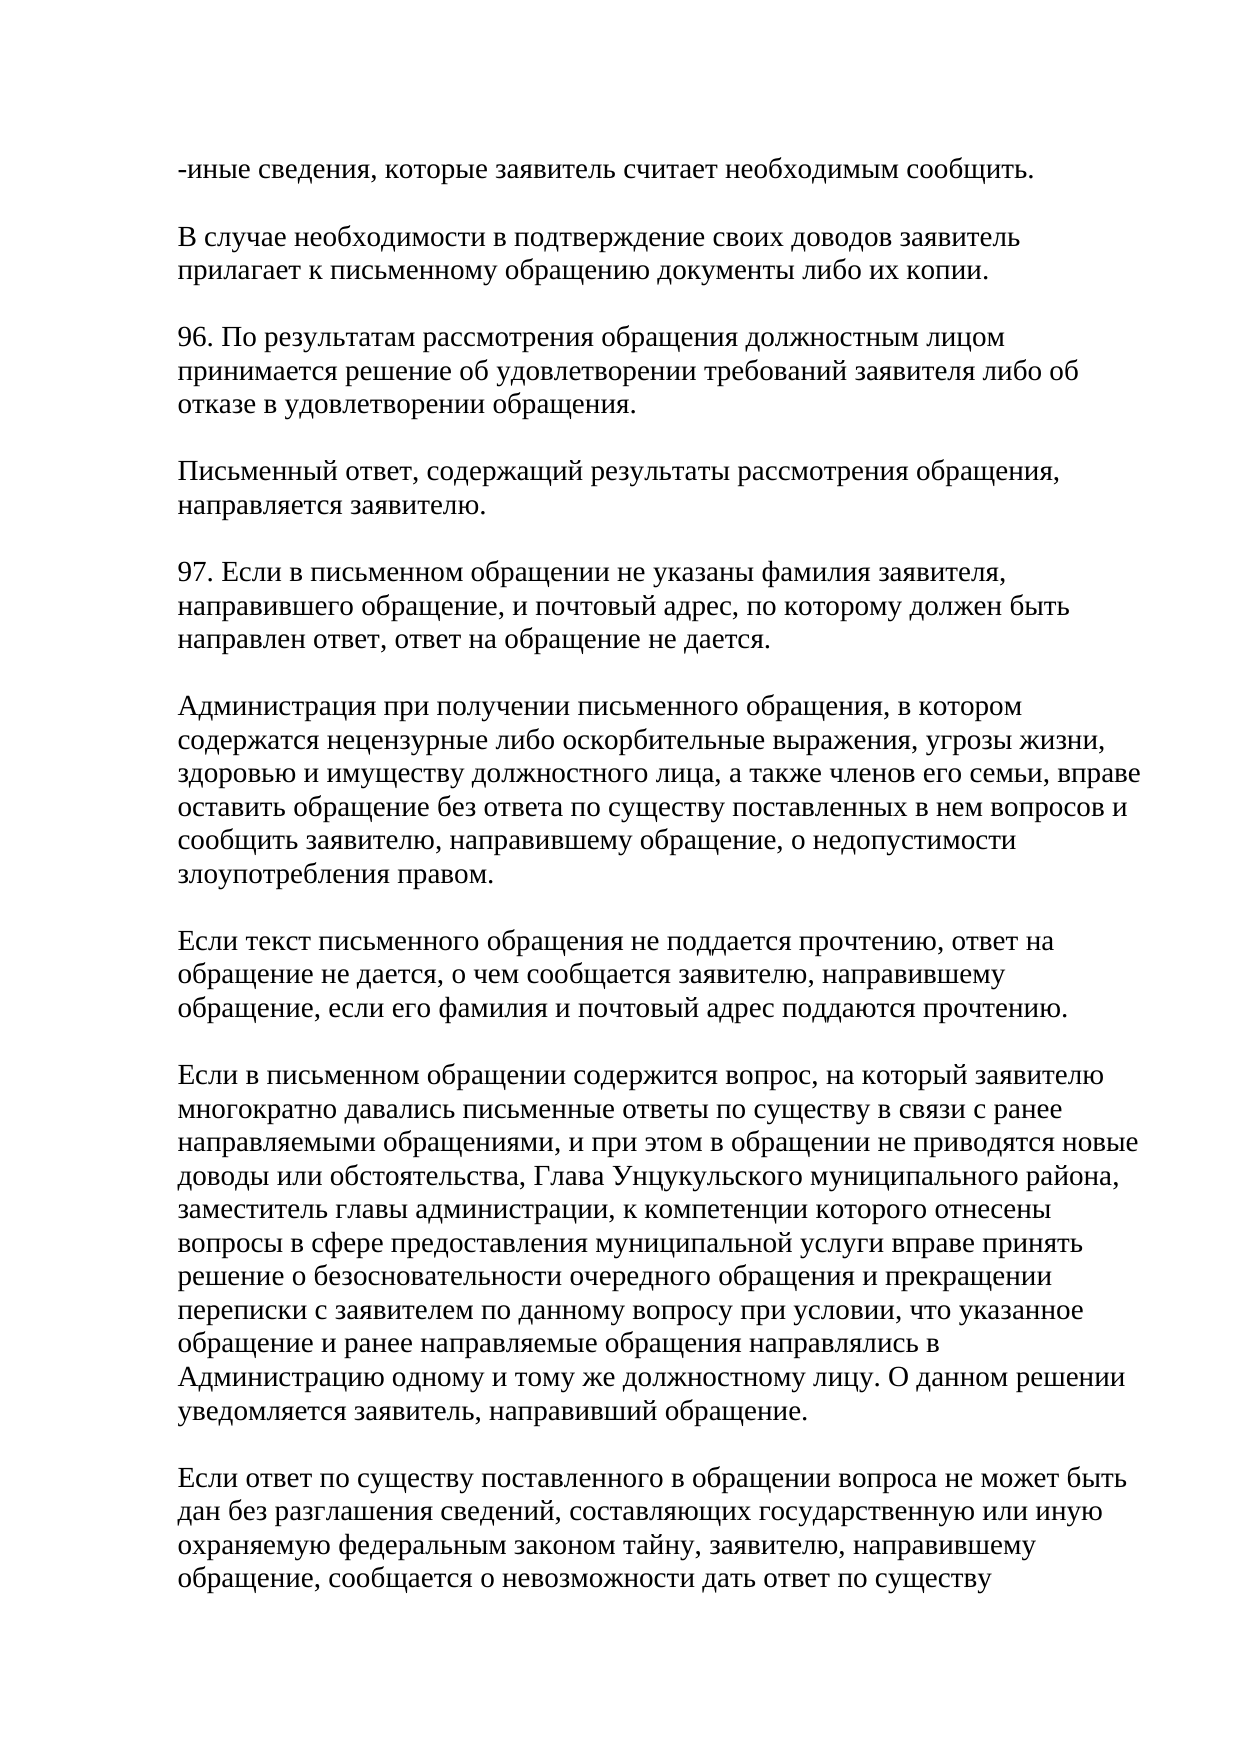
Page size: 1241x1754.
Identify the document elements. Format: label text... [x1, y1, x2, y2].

text -иные сведения, которые заявитель считает необходимым сообщить. [177, 152, 1152, 185]
text Администрация при получении письменного обращения, в котором содержатся нецензурные либо оскорбительные выражения, угрозы жизни, здоровью и имуществу должностного лица, а также членов его семьи, вправе оставить обращение без ответа по существу поставленных в нем вопросов и сообщить заявителю, направившему обращение, о недопустимости злоупотребления правом. [177, 688, 1152, 889]
text Если текст письменного обращения не поддается прочтению, ответ на обращение не дается, о чем сообщается заявителю, направившему обращение, если его фамилия и почтовый адрес поддаются прочтению. [177, 923, 1152, 1024]
text 96. По результатам рассмотрения обращения должностным лицом принимается решение об удовлетворении требований заявителя либо об отказе в удовлетворении обращения. [177, 319, 1152, 420]
text В случае необходимости в подтверждение своих доводов заявитель прилагает к письменному обращению документы либо их копии. [177, 219, 1152, 286]
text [177, 1460, 1152, 1594]
text Письменный ответ, содержащий результаты рассмотрения обращения, направляется заявителю. [177, 453, 1152, 521]
text Если в письменном обращении содержится вопрос, на который заявителю многократно давались письменные ответы по существу в связи с ранее направляемыми обращениями, и при этом в обращении не приводятся новые доводы или обстоятельства, Глава Унцукульского муниципального района, заместитель главы администрации, к компетенции которого отнесены вопросы в сфере предоставления муниципальной услуги вправе принять решение о безосновательности очередного обращения и прекращении переписки с заявителем по данному вопросу при условии, что указанное обращение и ранее направляемые обращения направлялись в Администрацию одному и тому же должностному лицу. О данном решении уведомляется заявитель, направивший обращение. [177, 1057, 1152, 1426]
text 97. Если в письменном обращении не указаны фамилия заявителя, направившего обращение, и почтовый адрес, по которому должен быть направлен ответ, ответ на обращение не дается. [177, 554, 1152, 655]
